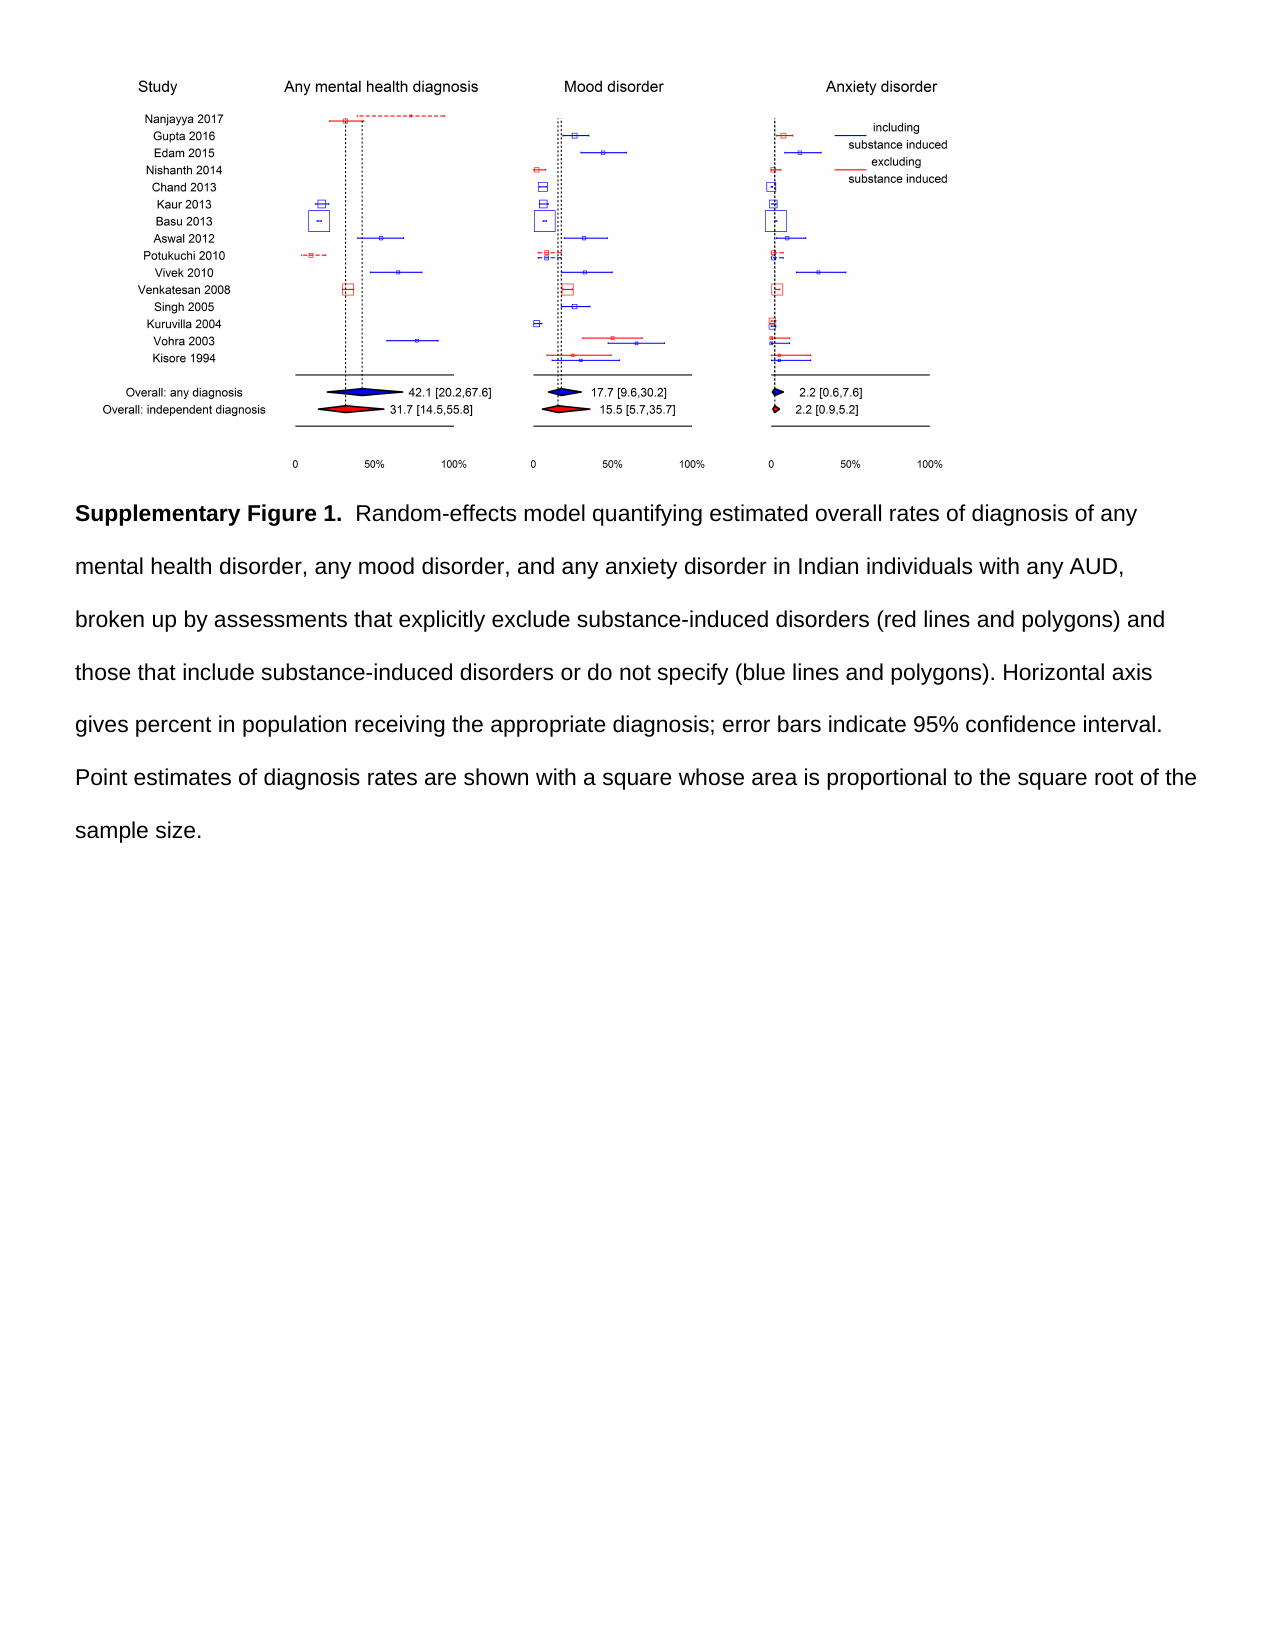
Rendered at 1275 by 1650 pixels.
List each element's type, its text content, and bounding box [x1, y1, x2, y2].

picture [75, 75, 976, 474]
text Supplementary Figure 1. Random-effects model quantifying estimated overall rates of diagnosis of any mental health disorder, any mood disorder, and any anxiety disorder in Indian individuals with any AUD, broken up by assessments that explicitly exclude substance-induced disorders (red lines and polygons) and those that include substance-induced disorders or do not specify (blue lines and polygons). Horizontal axis gives percent in population receiving the appropriate diagnosis; error bars indicate 95% confidence interval. Point estimates of diagnosis rates are shown with a square whose area is proportional to the square root of the sample size. [75, 500, 1200, 843]
